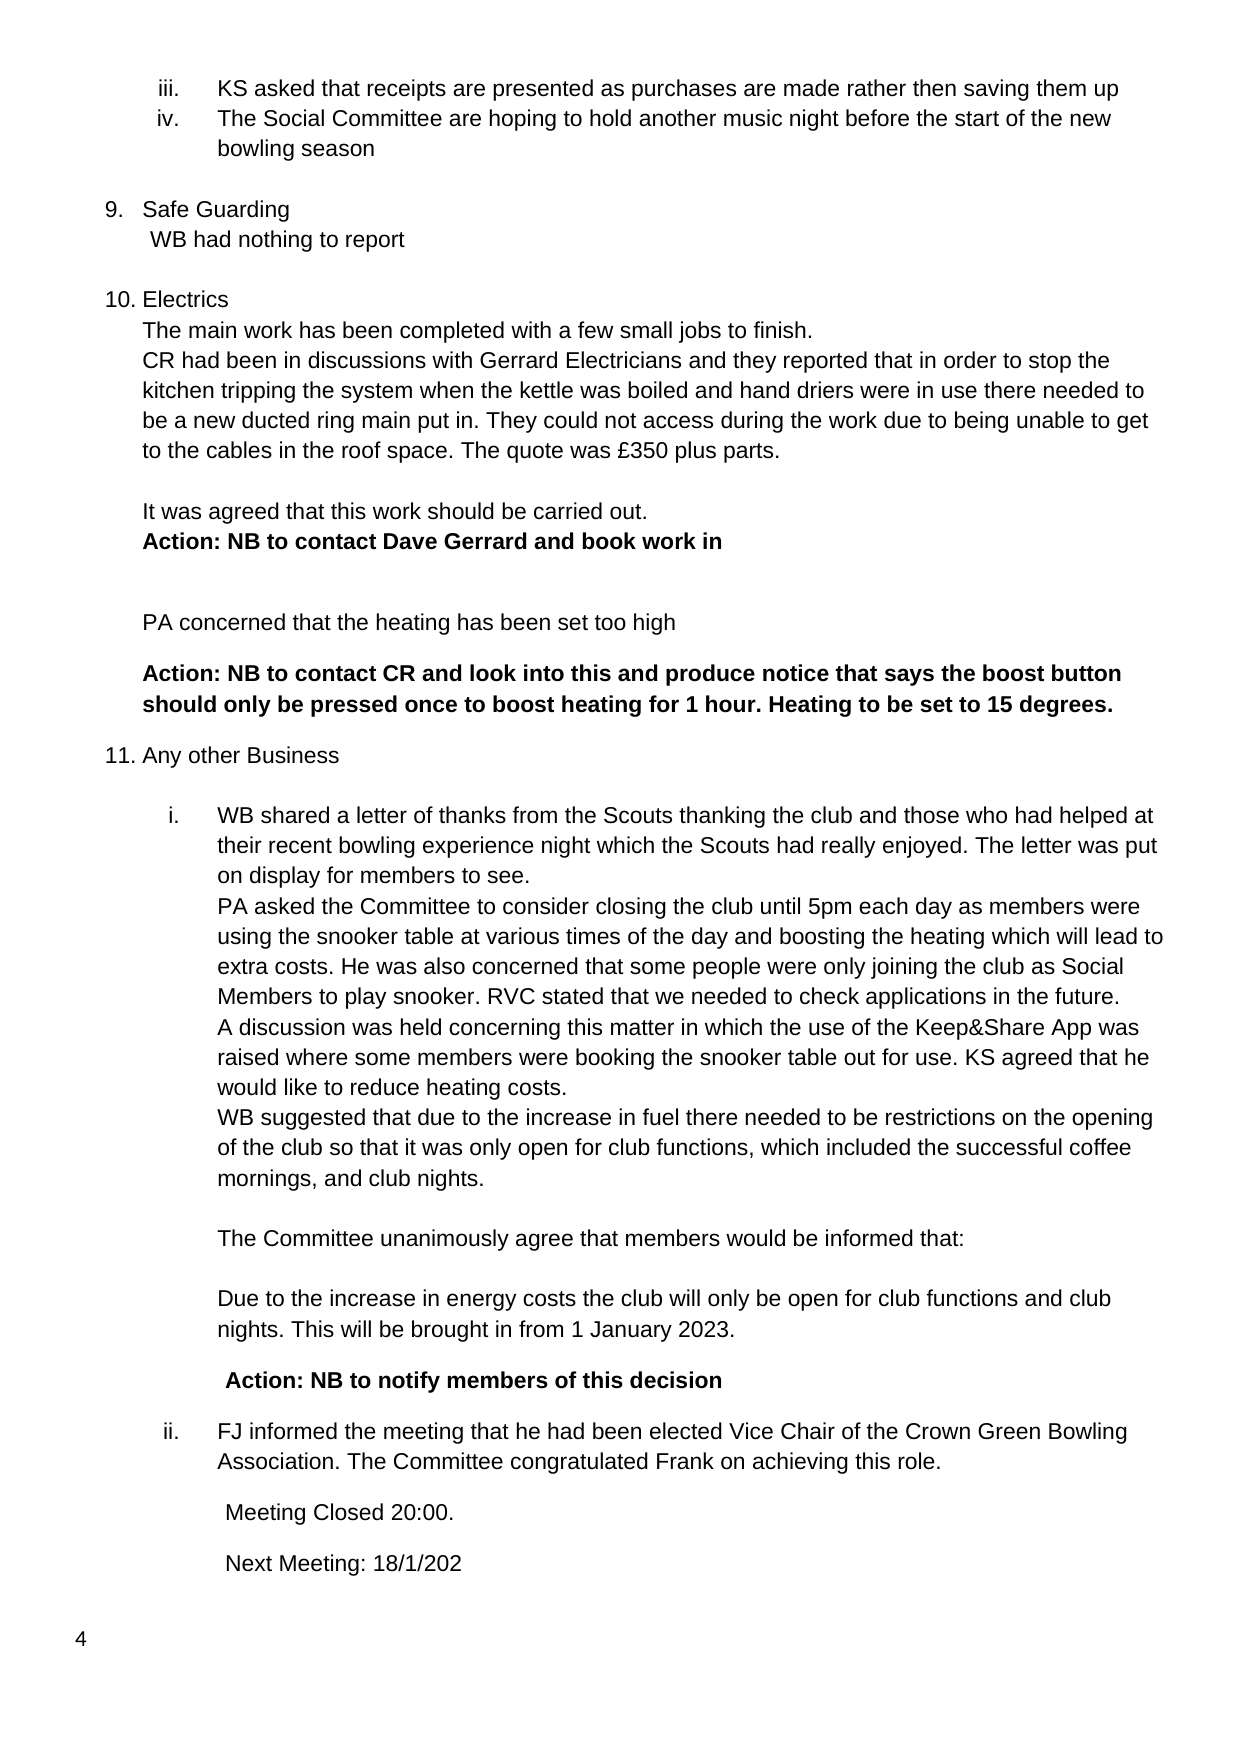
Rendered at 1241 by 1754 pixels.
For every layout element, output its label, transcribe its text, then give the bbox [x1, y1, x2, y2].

text CR had been in discussions with Gerrard Electricians and they reported that in order to stop the kitchen tripping the system when the kettle was boiled and hand driers were in use there needed to be a new ducted ring main put in. They could not access during the work due to being unable to get to the cables in the roof space. The quote was £350 plus parts. [142, 347, 1165, 464]
list WB had nothing to report [150, 226, 1165, 252]
text Action: NB to contact CR and look into this and produce notice that says the boost button should only be pressed once to boost heating for 1 hour. Heating to be set to 15 degrees. [142, 660, 1165, 717]
list Any other Business [104, 742, 1165, 768]
list The Committee unanimously agree that members would be informed that: [217, 1225, 1165, 1251]
list PA asked the Committee to consider closing the club until 5pm each day as members were using the snooker table at various times of the day and boosting the heating which will lead to extra costs. He was also concerned that some people were only joining the club as Social Members to play snooker. RVC stated that we needed to check applications in the future. [217, 893, 1165, 1010]
list Electrics [104, 286, 1165, 313]
text Action: NB to contact Dave Gerrard and book work in [75, 528, 1165, 554]
list Due to the increase in energy costs the club will only be open for club functions and club nights. This will be brought in from 1 January 2023. [217, 1285, 1165, 1342]
list Safe Guarding [104, 196, 1165, 222]
list A discussion was held concerning this matter in which the use of the Keep&Share App was raised where some members were booking the snooker table out for use. KS agreed that he would like to reduce heating costs. [217, 1013, 1165, 1100]
list The Social Committee are hoping to hold another music night before the start of the new bowling season [179, 105, 1165, 162]
text The main work has been completed with a few small jobs to finish. [142, 317, 1165, 343]
text It was agreed that this work should be carried out. [142, 498, 1165, 524]
list FJ informed the meeting that he had been elected Vice Chair of the Crown Green Bowling Association. The Committee congratulated Frank on achieving this role. [179, 1418, 1165, 1474]
text Meeting Closed 20:00. [225, 1499, 1165, 1525]
list WB shared a letter of thanks from the Scouts thanking the club and those who had helped at their recent bowling experience night which the Scouts had really enjoyed. The letter was put on display for members to see. [179, 802, 1165, 889]
list WB suggested that due to the increase in fuel there needed to be restrictions on the opening of the club so that it was only open for club functions, which included the successful coffee mornings, and club nights. [217, 1104, 1165, 1191]
text Action: NB to notify members of this decision [75, 1367, 1165, 1393]
list KS asked that receipts are presented as purchases are made rather then saving them up [179, 75, 1165, 101]
text PA concerned that the heating has been set too high [75, 609, 1165, 636]
text Next Meeting: 18/1/202 [225, 1550, 1165, 1576]
